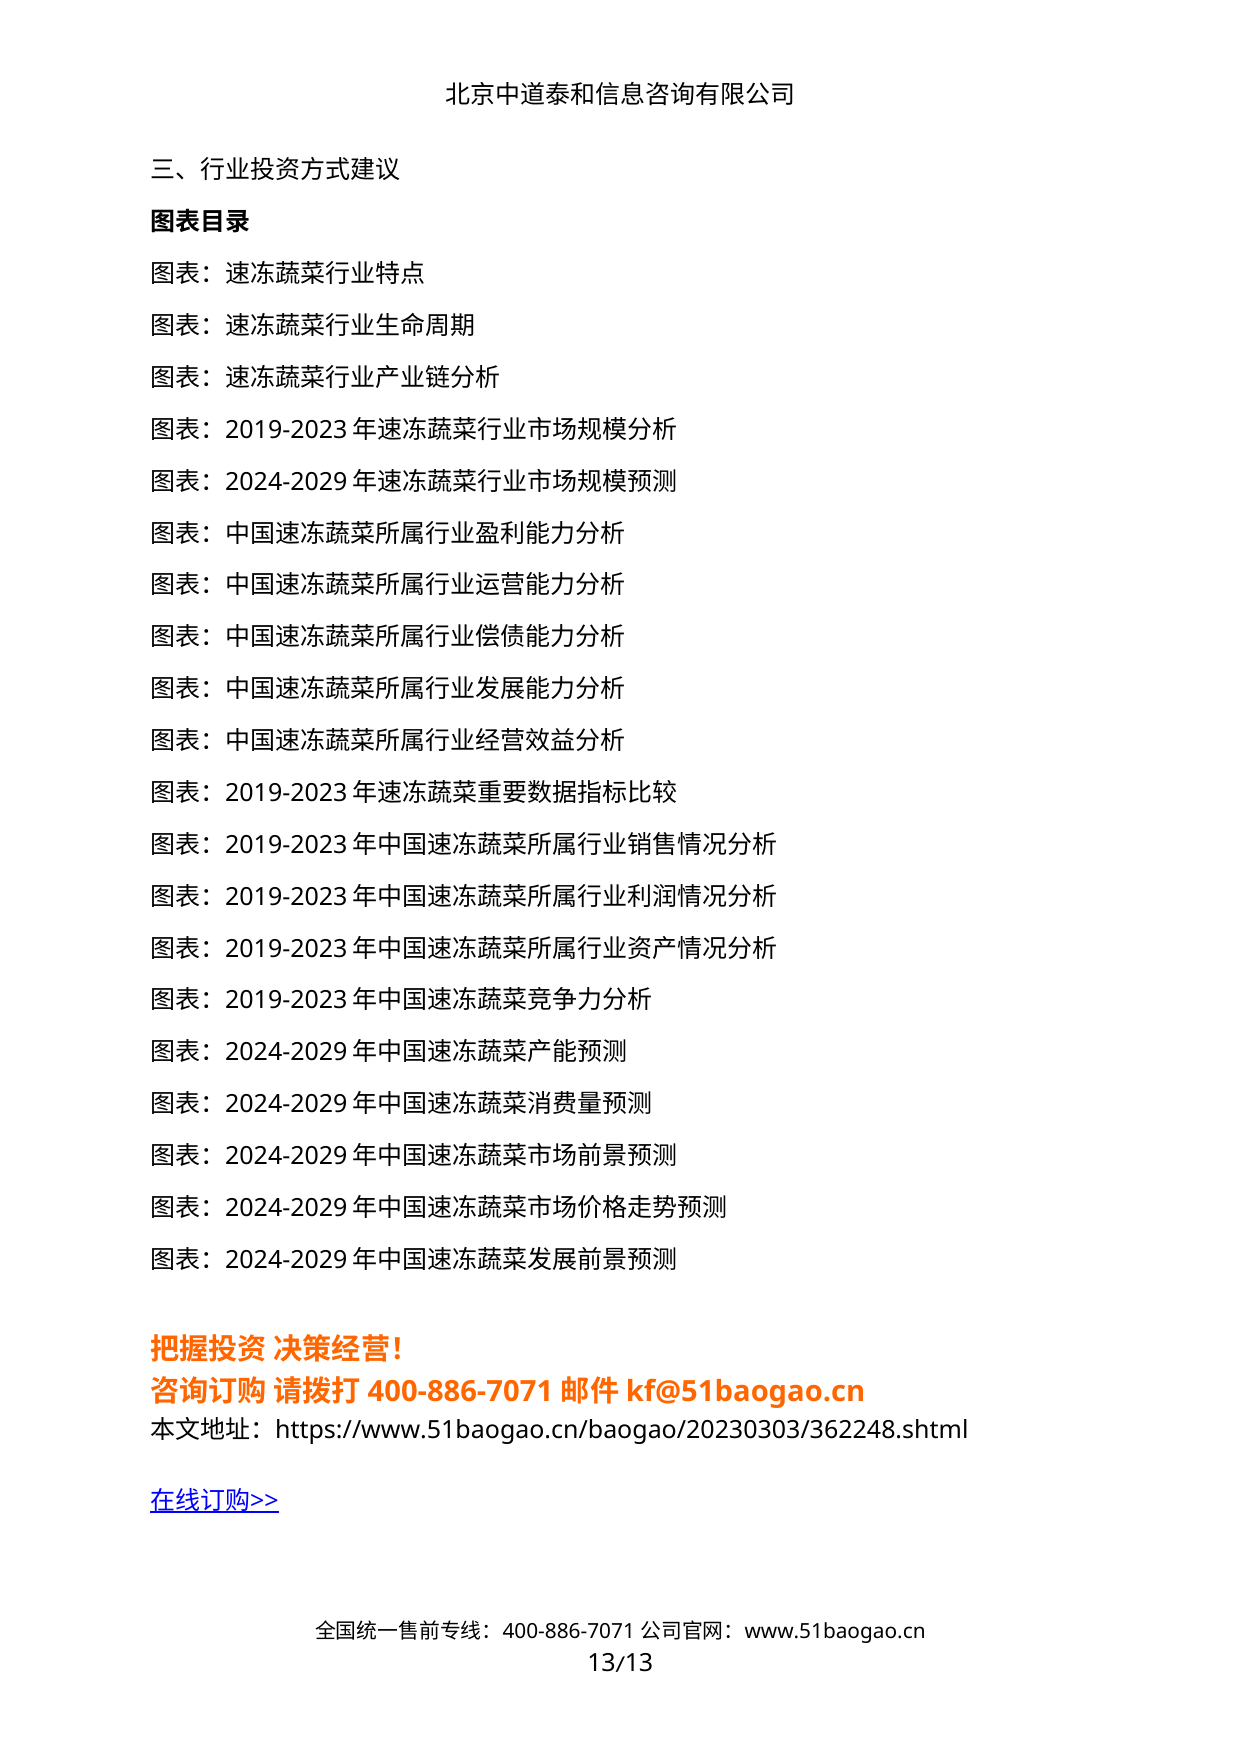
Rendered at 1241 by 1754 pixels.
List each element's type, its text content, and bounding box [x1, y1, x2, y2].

text 图表目录 [150, 202, 1090, 238]
text 图表：速冻蔬菜行业产业链分析 [150, 357, 1090, 394]
text 图表：2019-2023年中国速冻蔬菜所属行业利润情况分析 [150, 876, 1090, 912]
text 图表：中国速冻蔬菜所属行业运营能力分析 [150, 565, 1090, 601]
text 图表：中国速冻蔬菜所属行业偿债能力分析 [150, 617, 1090, 653]
text 图表：2019-2023年中国速冻蔬菜所属行业资产情况分析 [150, 928, 1090, 964]
text 图表：速冻蔬菜行业特点 [150, 254, 1090, 290]
text 图表：速冻蔬菜行业生命周期 [150, 306, 1090, 342]
text 图表：中国速冻蔬菜所属行业盈利能力分析 [150, 513, 1090, 549]
text 图表：2024-2029年速冻蔬菜行业市场规模预测 [150, 461, 1090, 497]
text 图表：2019-2023年中国速冻蔬菜竞争力分析 [150, 980, 1090, 1016]
text 图表：2024-2029年中国速冻蔬菜产能预测 [150, 1032, 1090, 1068]
text 在线订购>> [150, 1446, 1090, 1517]
text 图表：2019-2023年速冻蔬菜重要数据指标比较 [150, 772, 1090, 809]
text 图表：中国速冻蔬菜所属行业发展能力分析 [150, 669, 1090, 705]
text 图表：2024-2029年中国速冻蔬菜发展前景预测 [150, 1239, 1090, 1276]
text 图表：2019-2023年中国速冻蔬菜所属行业销售情况分析 [150, 824, 1090, 861]
text 图表：2024-2029年中国速冻蔬菜消费量预测 [150, 1084, 1090, 1120]
text 图表：2024-2029年中国速冻蔬菜市场前景预测 [150, 1136, 1090, 1172]
text 图表：2019-2023年速冻蔬菜行业市场规模分析 [150, 409, 1090, 446]
text 图表：2024-2029年中国速冻蔬菜市场价格走势预测 [150, 1187, 1090, 1224]
text 把握投资 决策经营！咨询订购 请拨打 400-886-7071 邮件 kf@51baogao.cn本文地址：https://www.51baogao.cn/baogao/20230303/362248.shtml [150, 1291, 1090, 1446]
text 图表：中国速冻蔬菜所属行业经营效益分析 [150, 721, 1090, 757]
text 三、行业投资方式建议 [150, 150, 1090, 186]
